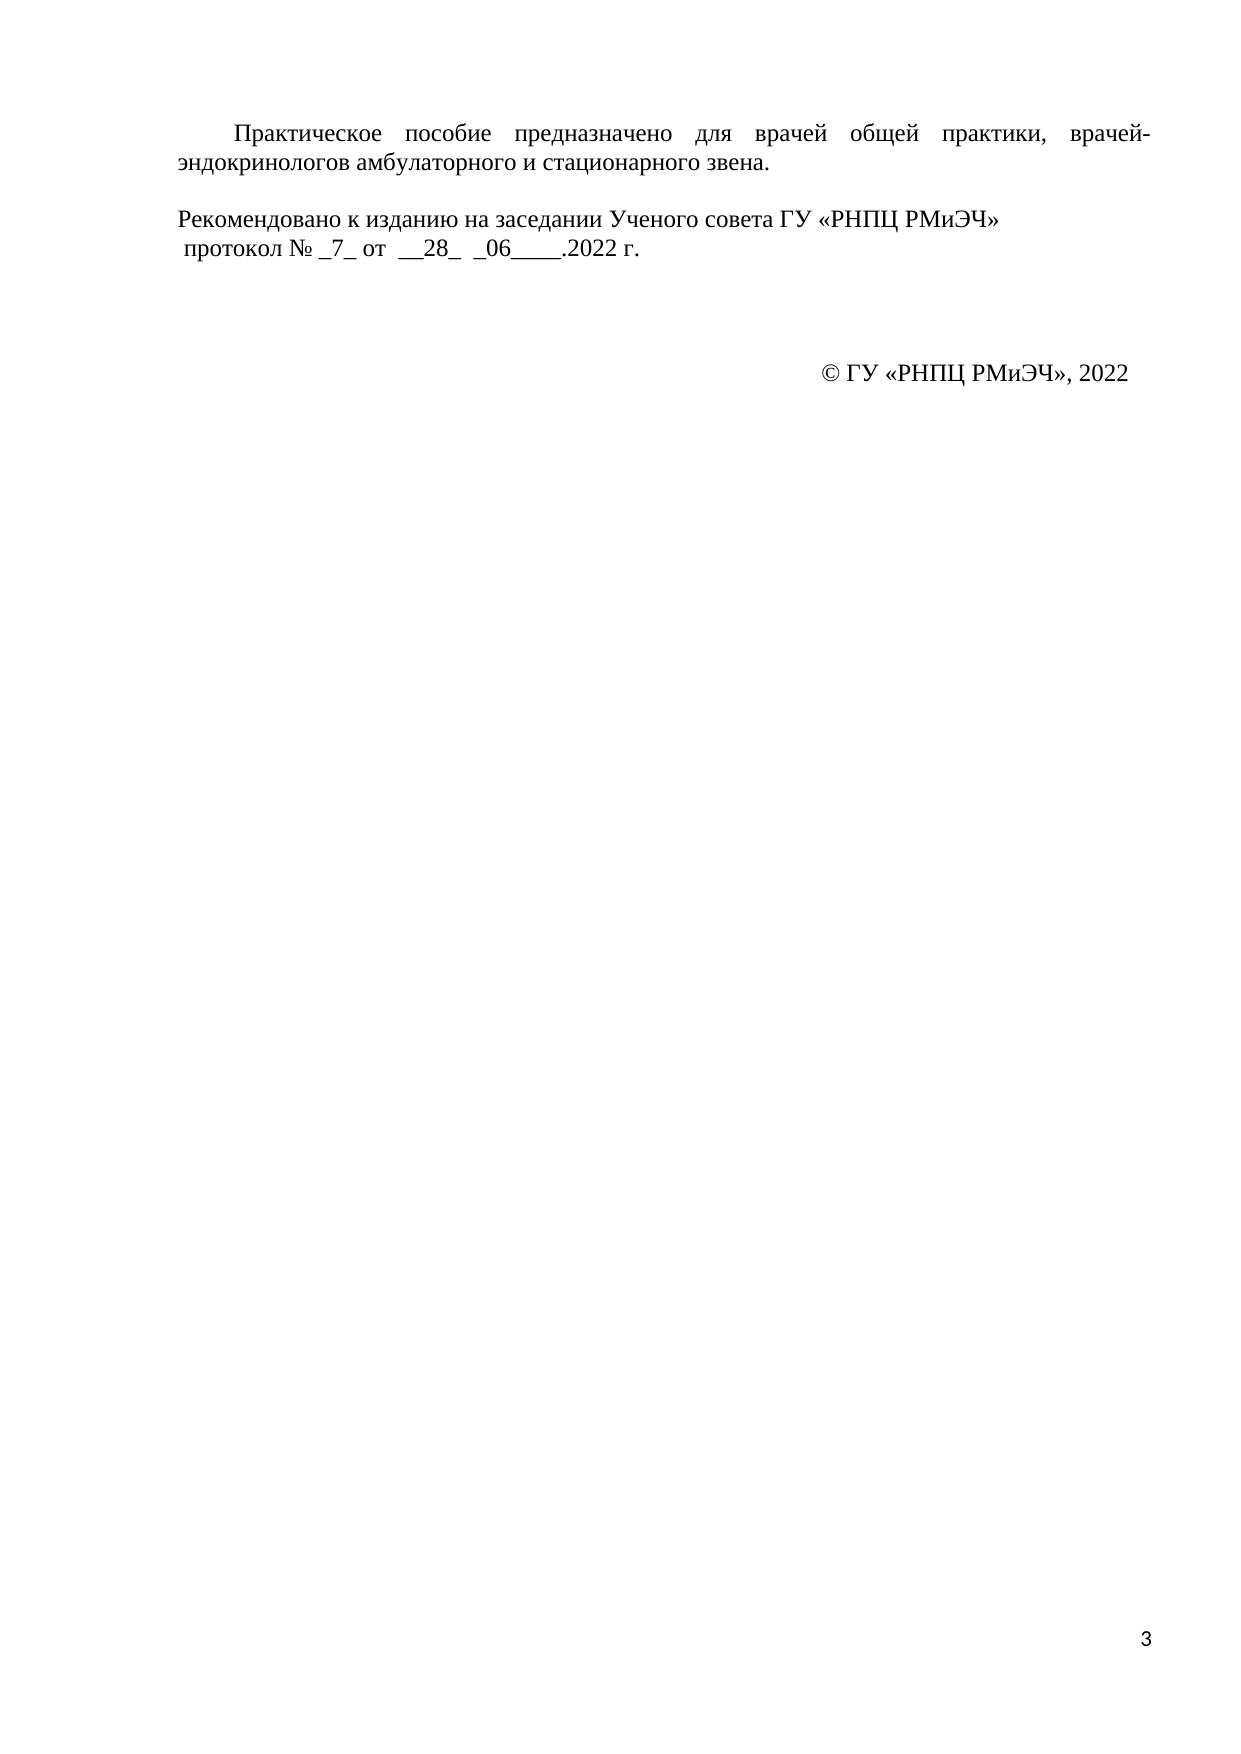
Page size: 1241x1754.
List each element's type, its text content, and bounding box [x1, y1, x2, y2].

text Рекомендовано к изданию на заседании Ученого совета ГУ «РНПЦ РМиЭЧ» [177, 204, 1152, 233]
text © ГУ «РНПЦ РМиЭЧ», 2022 [177, 358, 1152, 386]
text протокол № _7_ от __28_ _06____.2022 г. [177, 233, 1152, 262]
text Практическое пособие предназначено для врачей общей практики, врачей-эндокринологов амбулаторного и стационарного звена. [177, 118, 1152, 176]
